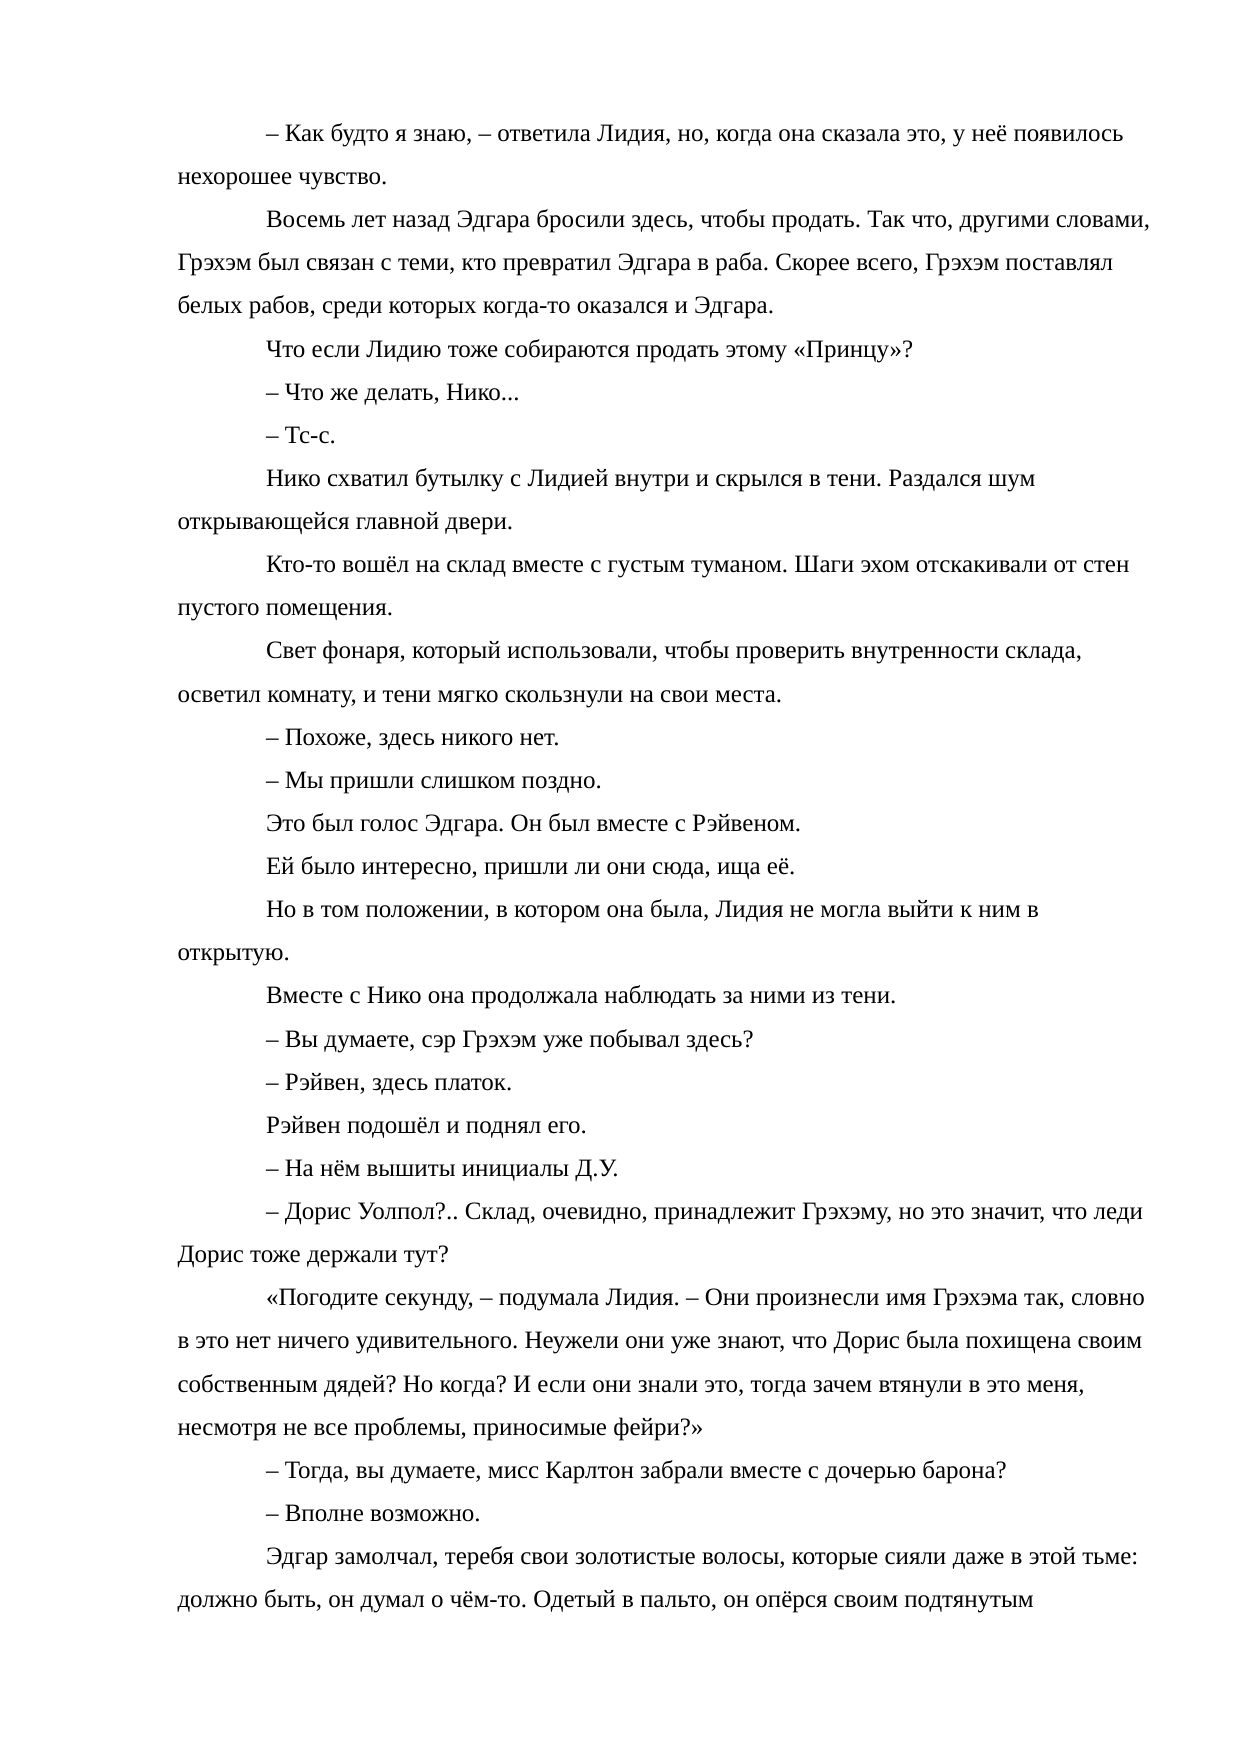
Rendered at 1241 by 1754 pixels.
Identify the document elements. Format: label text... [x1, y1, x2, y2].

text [177, 1541, 1152, 1613]
text – Вы думаете, сэр Грэхэм уже побывал здесь? [177, 1024, 1152, 1052]
text – Дорис Уолпол?.. Склад, очевидно, принадлежит Грэхэму, но это значит, что леди Дорис тоже держали тут? [177, 1196, 1152, 1268]
text Рэйвен подошёл и поднял его. [177, 1110, 1152, 1139]
text – Похоже, здесь никого нет. [177, 722, 1152, 751]
text – Мы пришли слишком поздно. [177, 765, 1152, 794]
text Ей было интересно, пришли ли они сюда, ища её. [177, 851, 1152, 880]
text – Вполне возможно. [177, 1498, 1152, 1527]
text Восемь лет назад Эдгара бросили здесь, чтобы продать. Так что, другими словами, Грэхэм был связан с теми, кто превратил Эдгара в раба. Скорее всего, Грэхэм поставлял белых рабов, среди которых когда-то оказался и Эдгара. [177, 204, 1152, 319]
text Что если Лидию тоже собираются продать этому «Принцу»? [177, 334, 1152, 362]
text – Тс-с. [177, 420, 1152, 449]
text «Погодите секунду, – подумала Лидия. – Они произнесли имя Грэхэма так, словно в это нет ничего удивительного. Неужели они уже знают, что Дорис была похищена своим собственным дядей? Но когда? И если они знали это, тогда зачем втянули в это меня, несмотря не все проблемы, приносимые фейри?» [177, 1282, 1152, 1441]
text – Как будто я знаю, – ответила Лидия, но, когда она сказала это, у неё появилось нехорошее чувство. [177, 118, 1152, 190]
text Кто-то вошёл на склад вместе с густым туманом. Шаги эхом отскакивали от стен пустого помещения. [177, 549, 1152, 621]
text – Тогда, вы думаете, мисс Карлтон забрали вместе с дочерью барона? [177, 1455, 1152, 1484]
text Свет фонаря, который использовали, чтобы проверить внутренности склада, осветил комнату, и тени мягко скользнули на свои места. [177, 636, 1152, 707]
text – Рэйвен, здесь платок. [177, 1067, 1152, 1096]
text – Что же делать, Нико... [177, 377, 1152, 406]
text Это был голос Эдгара. Он был вместе с Рэйвеном. [177, 808, 1152, 837]
text Но в том положении, в котором она была, Лидия не могла выйти к ним в открытую. [177, 894, 1152, 966]
text Нико схватил бутылку с Лидией внутри и скрылся в тени. Раздался шум открывающейся главной двери. [177, 463, 1152, 535]
text – На нём вышиты инициалы Д.У. [177, 1153, 1152, 1182]
text Вместе с Нико она продолжала наблюдать за ними из тени. [177, 981, 1152, 1009]
